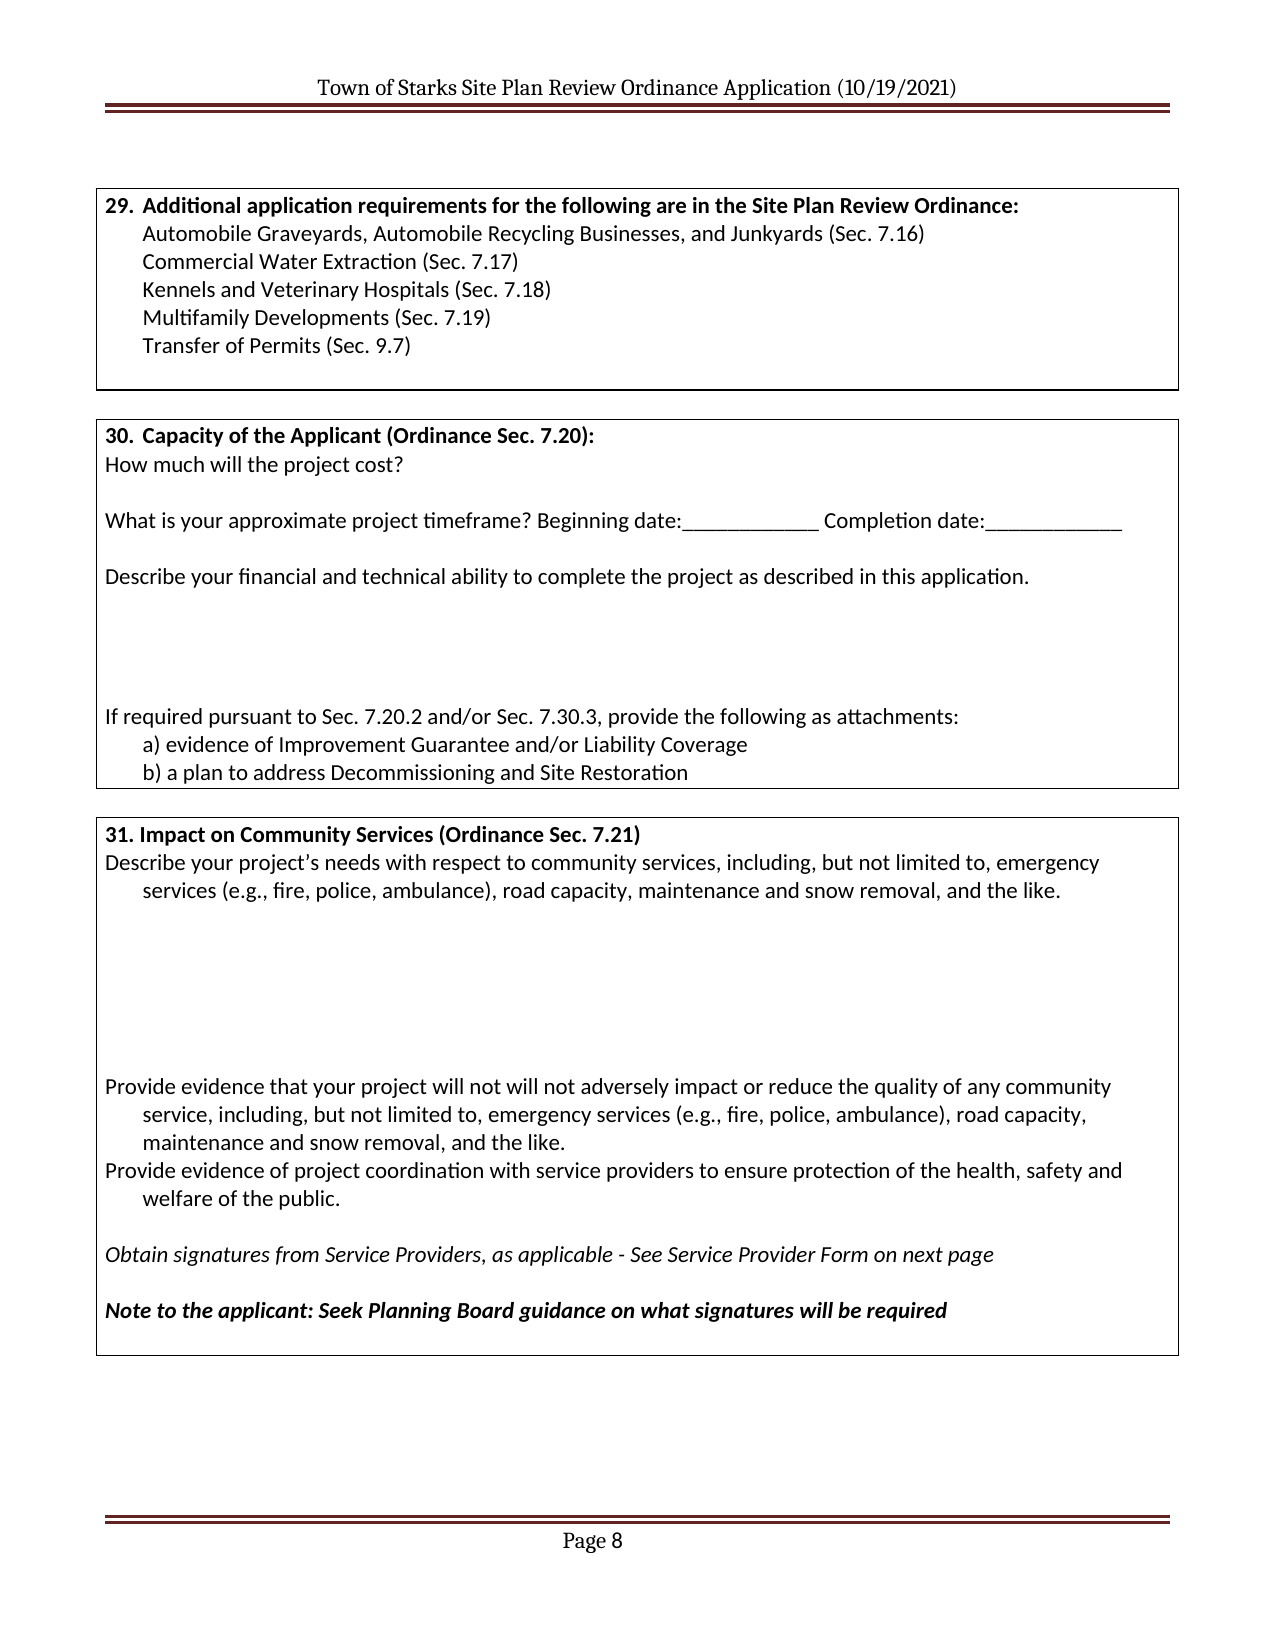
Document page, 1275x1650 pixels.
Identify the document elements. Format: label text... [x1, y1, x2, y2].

text Note to the applicant: Seek Planning Board guidance on what signatures will be required [105, 1297, 1170, 1324]
text Automobile Graveyards, Automobile Recycling Businesses, and Junkyards (Sec. 7.16) [105, 219, 1170, 247]
text Describe your project’s needs with respect to community services, including, but not limited to, emergency services (e.g., fire, police, ambulance), road capacity, maintenance and snow removal, and the like. [105, 848, 1170, 904]
text 30. Capacity of the Applicant (Ordinance Sec. 7.20): [97, 420, 1178, 450]
text Provide evidence of project coordination with service providers to ensure protection of the health, safety and welfare of the public. [105, 1156, 1170, 1212]
text Multifamily Developments (Sec. 7.19) [105, 303, 1170, 331]
text Obtain signatures from Service Providers, as applicable - See Service Provider Form on next page [105, 1241, 1170, 1268]
text 29. Additional application requirements for the following are in the Site Plan Review Ordinance: [97, 189, 1178, 219]
text a) evidence of Improvement Guarantee and/or Liability Coverage [105, 730, 1170, 755]
text How much will the project cost? [105, 450, 1170, 478]
text What is your approximate project timeframe? Beginning date:____________ Completion date:____________ [105, 506, 1170, 534]
text Transfer of Permits (Sec. 9.7) [105, 331, 1170, 359]
text Kennels and Veterinary Hospitals (Sec. 7.18) [105, 275, 1170, 303]
text If required pursuant to Sec. 7.20.2 and/or Sec. 7.30.3, provide the following as attachments: [105, 702, 1170, 730]
text b) a plan to address Decommissioning and Site Restoration [97, 755, 1178, 788]
text Describe your financial and technical ability to complete the project as described in this application. [105, 562, 1170, 590]
text Provide evidence that your project will not will not adversely impact or reduce the quality of any community service, including, but not limited to, emergency services (e.g., fire, police, ambulance), road capacity, maintenance and snow removal, and the like. [105, 1072, 1170, 1156]
text Commercial Water Extraction (Sec. 7.17) [105, 247, 1170, 275]
text 31. Impact on Community Services (Ordinance Sec. 7.21) [97, 818, 1178, 848]
